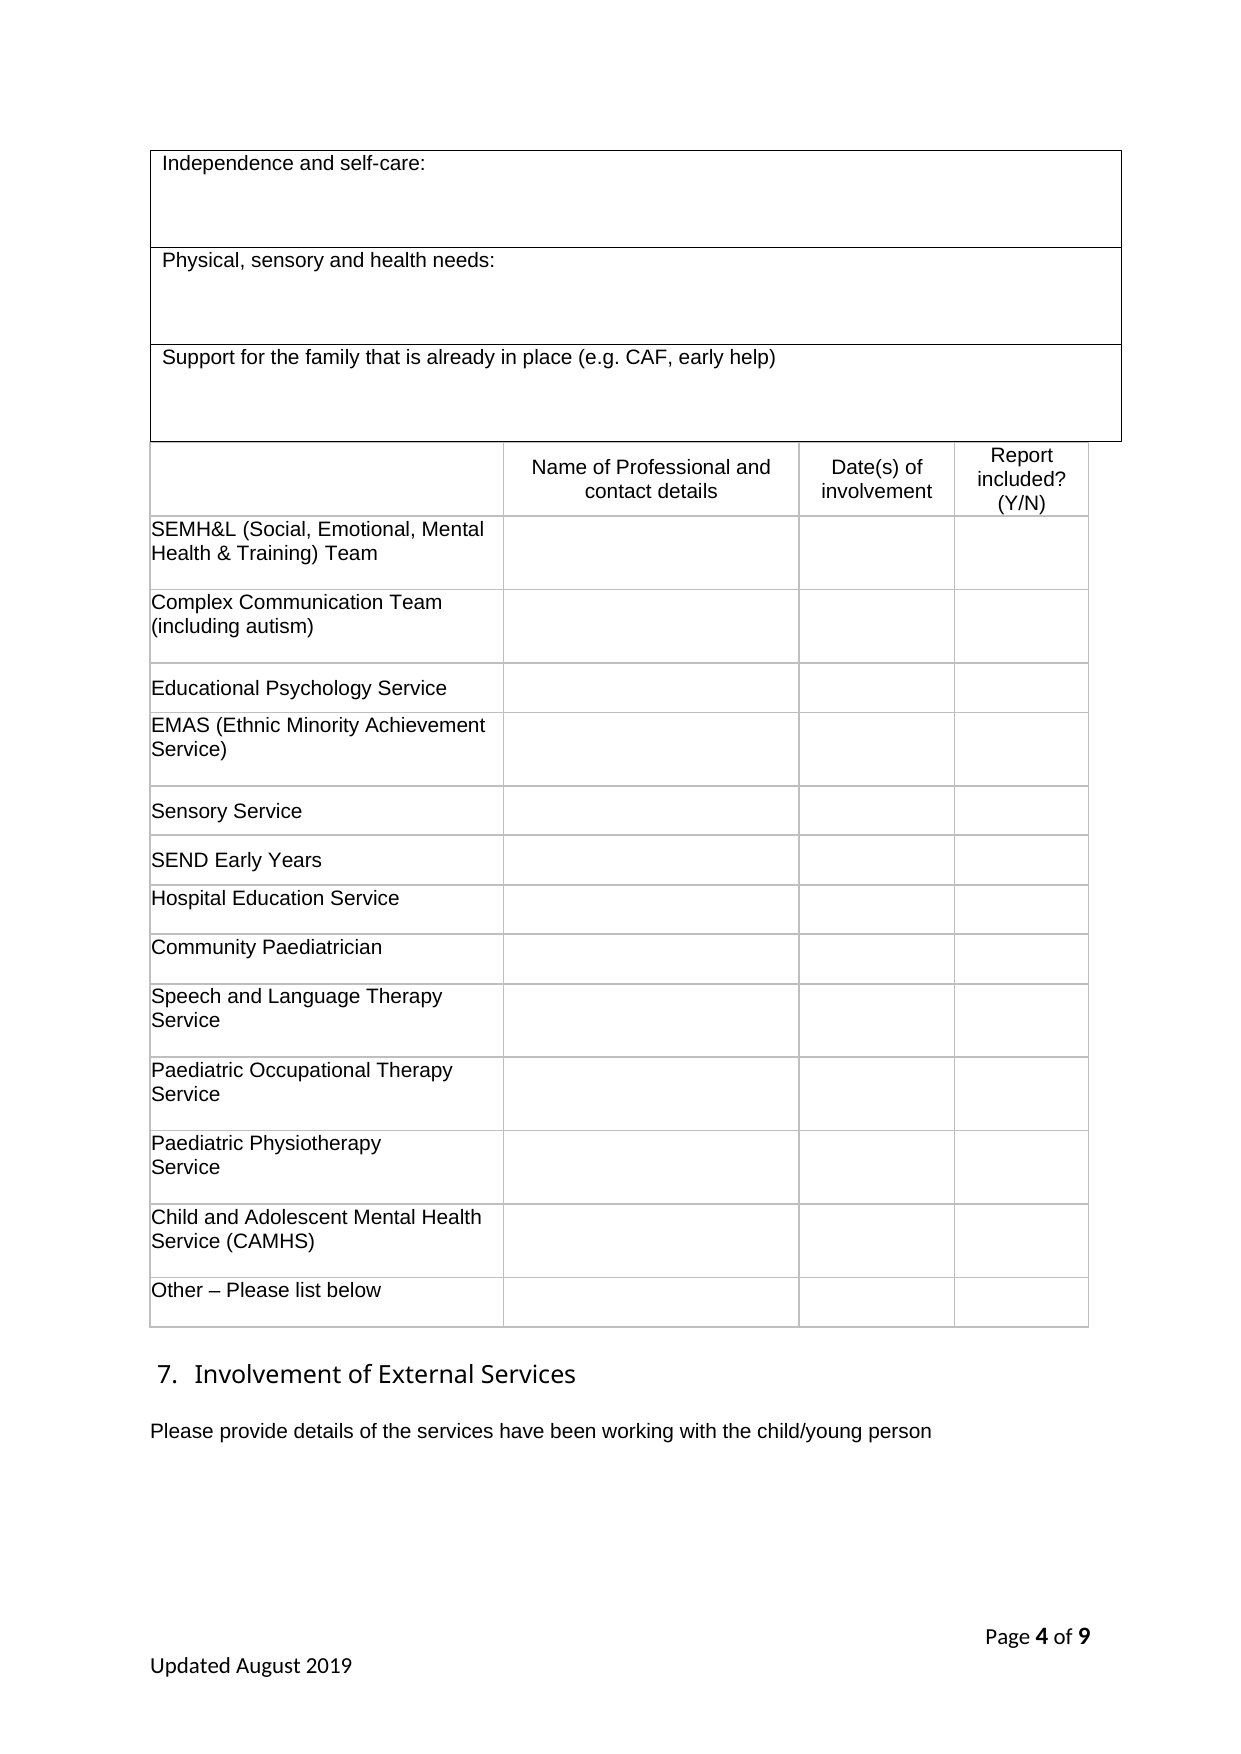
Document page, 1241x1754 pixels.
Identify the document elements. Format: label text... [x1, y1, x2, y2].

table_header Name of Professional and contact details [504, 443, 798, 515]
table_cell [955, 1205, 1088, 1277]
table_cell [504, 787, 798, 834]
table_cell Paediatric Physiotherapy Service [151, 1131, 503, 1203]
table_cell [955, 664, 1088, 711]
table_cell [504, 1278, 798, 1326]
table_cell [800, 935, 954, 983]
table_cell Educational Psychology Service [151, 664, 503, 711]
table_cell Complex Communication Team (including autism) [151, 590, 503, 662]
table_cell [504, 517, 798, 588]
table_cell [800, 1058, 954, 1130]
table_cell [955, 935, 1088, 983]
table_cell [800, 713, 954, 785]
text Please provide details of the services have been working with the child/young person [150, 1419, 1090, 1443]
table_cell Sensory Service [151, 787, 503, 834]
table_cell [504, 713, 798, 785]
table_cell Physical, sensory and health needs: [151, 248, 1121, 344]
table_cell Community Paediatrician [151, 935, 503, 983]
table_cell [800, 590, 954, 662]
table_cell [504, 1205, 798, 1277]
table_cell [504, 985, 798, 1056]
table_cell [955, 1278, 1088, 1326]
table_cell [800, 985, 954, 1056]
table_cell [955, 590, 1088, 662]
table_header [151, 443, 503, 515]
table_cell [504, 836, 798, 884]
table_cell [800, 664, 954, 711]
table_cell Speech and Language Therapy Service [151, 985, 503, 1056]
table_cell [800, 1278, 954, 1326]
table_cell [800, 787, 954, 834]
table_cell [504, 590, 798, 662]
table_cell [504, 935, 798, 983]
table_cell [955, 886, 1088, 933]
table_cell [504, 664, 798, 711]
table_cell SEMH&L (Social, Emotional, Mental Health & Training) Team [151, 517, 503, 588]
table_cell [800, 886, 954, 933]
table_cell [800, 836, 954, 884]
table_cell [955, 1058, 1088, 1130]
table_cell [955, 985, 1088, 1056]
table_cell [504, 1058, 798, 1130]
table_cell Child and Adolescent Mental Health Service (CAMHS) [151, 1205, 503, 1277]
table_header Report included? (Y/N) [955, 443, 1088, 515]
table_cell [800, 517, 954, 588]
table_cell Paediatric Occupational Therapy Service [151, 1058, 503, 1130]
table_cell SEND Early Years [151, 836, 503, 884]
table_cell [955, 787, 1088, 834]
table_cell [955, 1131, 1088, 1203]
table_cell EMAS (Ethnic Minority Achievement Service) [151, 713, 503, 785]
table_cell [504, 886, 798, 933]
table_cell [800, 1131, 954, 1203]
table_cell Support for the family that is already in place (e.g. CAF, early help) [151, 345, 1121, 441]
table_cell Other – Please list below [151, 1278, 503, 1326]
table_header Date(s) of involvement [800, 443, 954, 515]
table_cell [504, 1131, 798, 1203]
list Involvement of External Services [157, 1356, 1090, 1390]
table_cell Hospital Education Service [151, 886, 503, 933]
table_cell [955, 713, 1088, 785]
table_cell Independence and self-care: [151, 151, 1121, 247]
table_cell [955, 836, 1088, 884]
table_cell [800, 1205, 954, 1277]
table_cell [955, 517, 1088, 588]
